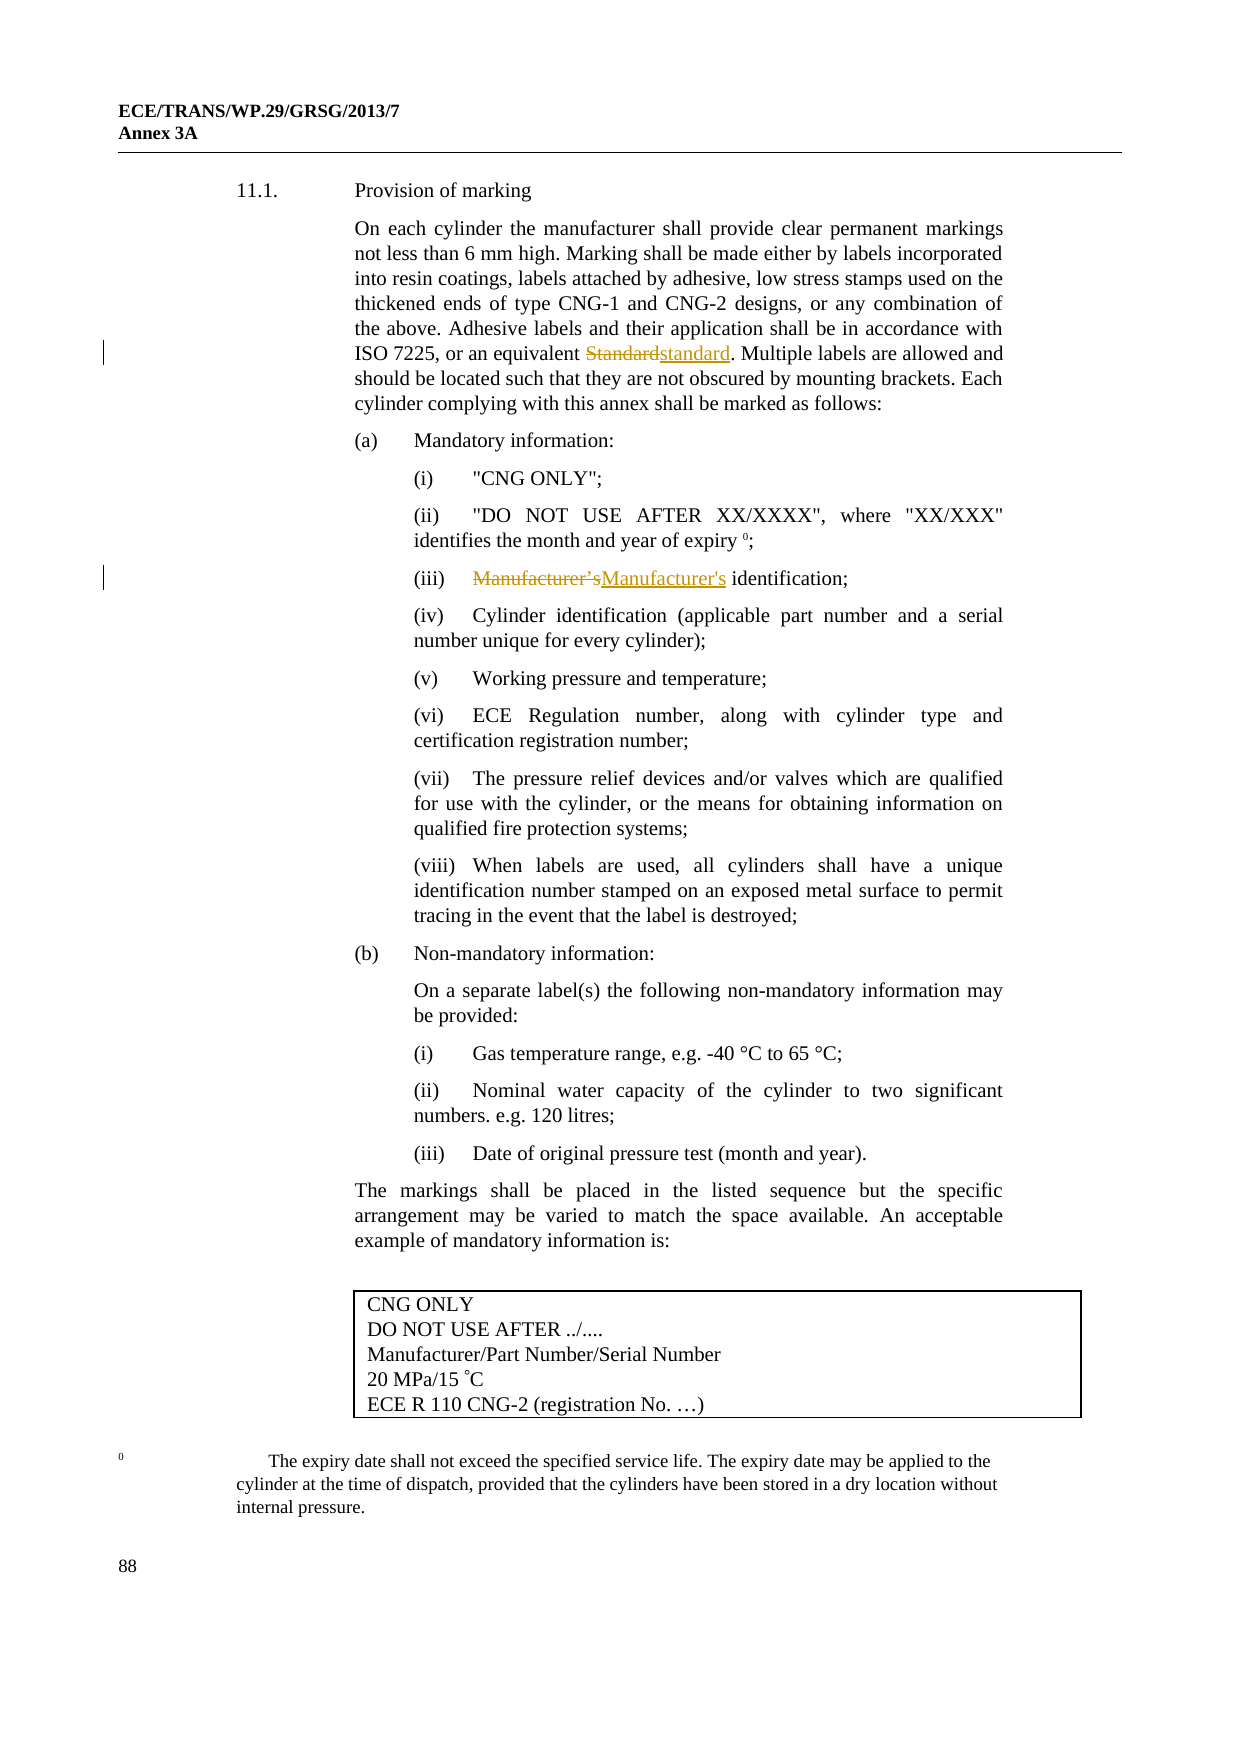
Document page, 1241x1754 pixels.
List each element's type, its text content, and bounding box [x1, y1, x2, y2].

text (iii) identification; [413, 565, 1004, 590]
text (ii) Nominal water capacity of the cylinder to two significant numbers. e.g. 120 litres; [413, 1077, 1004, 1127]
text 11.1. Provision of marking [236, 177, 1004, 202]
text (i) Gas temperature range, e.g. -40 °C to 65 °C; [413, 1040, 1004, 1065]
text (i) "CNG ONLY"; [413, 465, 1004, 490]
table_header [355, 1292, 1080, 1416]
text (a) Mandatory information: [354, 427, 1004, 452]
text (b) Non-mandatory information: [354, 940, 1004, 965]
text (iv) Cylinder identification (applicable part number and a serial number unique for every cylinder); [413, 602, 1004, 652]
text On a separate label(s) the following non-mandatory information may be provided: [413, 977, 1004, 1027]
text (iii) Date of original pressure test (month and year). [413, 1140, 1004, 1165]
text (vi) ECE Regulation number, along with cylinder type and certification registration number; [413, 702, 1004, 752]
text The markings shall be placed in the listed sequence but the specific arrangement may be varied to match the space available. An acceptable example of mandatory information is: [354, 1177, 1004, 1252]
text (v) Working pressure and temperature; [413, 665, 1004, 690]
text On each cylinder the manufacturer shall provide clear permanent markings not less than 6 mm high. Marking shall be made either by labels incorporated into resin coatings, labels attached by adhesive, low stress stamps used on the thickened ends of type CNG-1 and CNG-2 designs, or any combination of the above. Adhesive labels and their application shall be in accordance with ISO 7225, or an equivalent . Multiple labels are allowed and should be located such that they are not obscured by mounting brackets. Each cylinder complying with this annex shall be marked as follows: [236, 215, 1004, 415]
text (viii) When labels are used, all cylinders shall have a unique identification number stamped on an exposed metal surface to permit tracing in the event that the label is destroyed; [413, 852, 1004, 927]
text (ii) "DO NOT USE AFTER XX/XXXX", where "XX/XXX" identifies the month and year of expiry ; [413, 502, 1004, 552]
text (vii) The pressure relief devices and/or valves which are qualified for use with the cylinder, or the means for obtaining information on qualified fire protection systems; [413, 765, 1004, 840]
